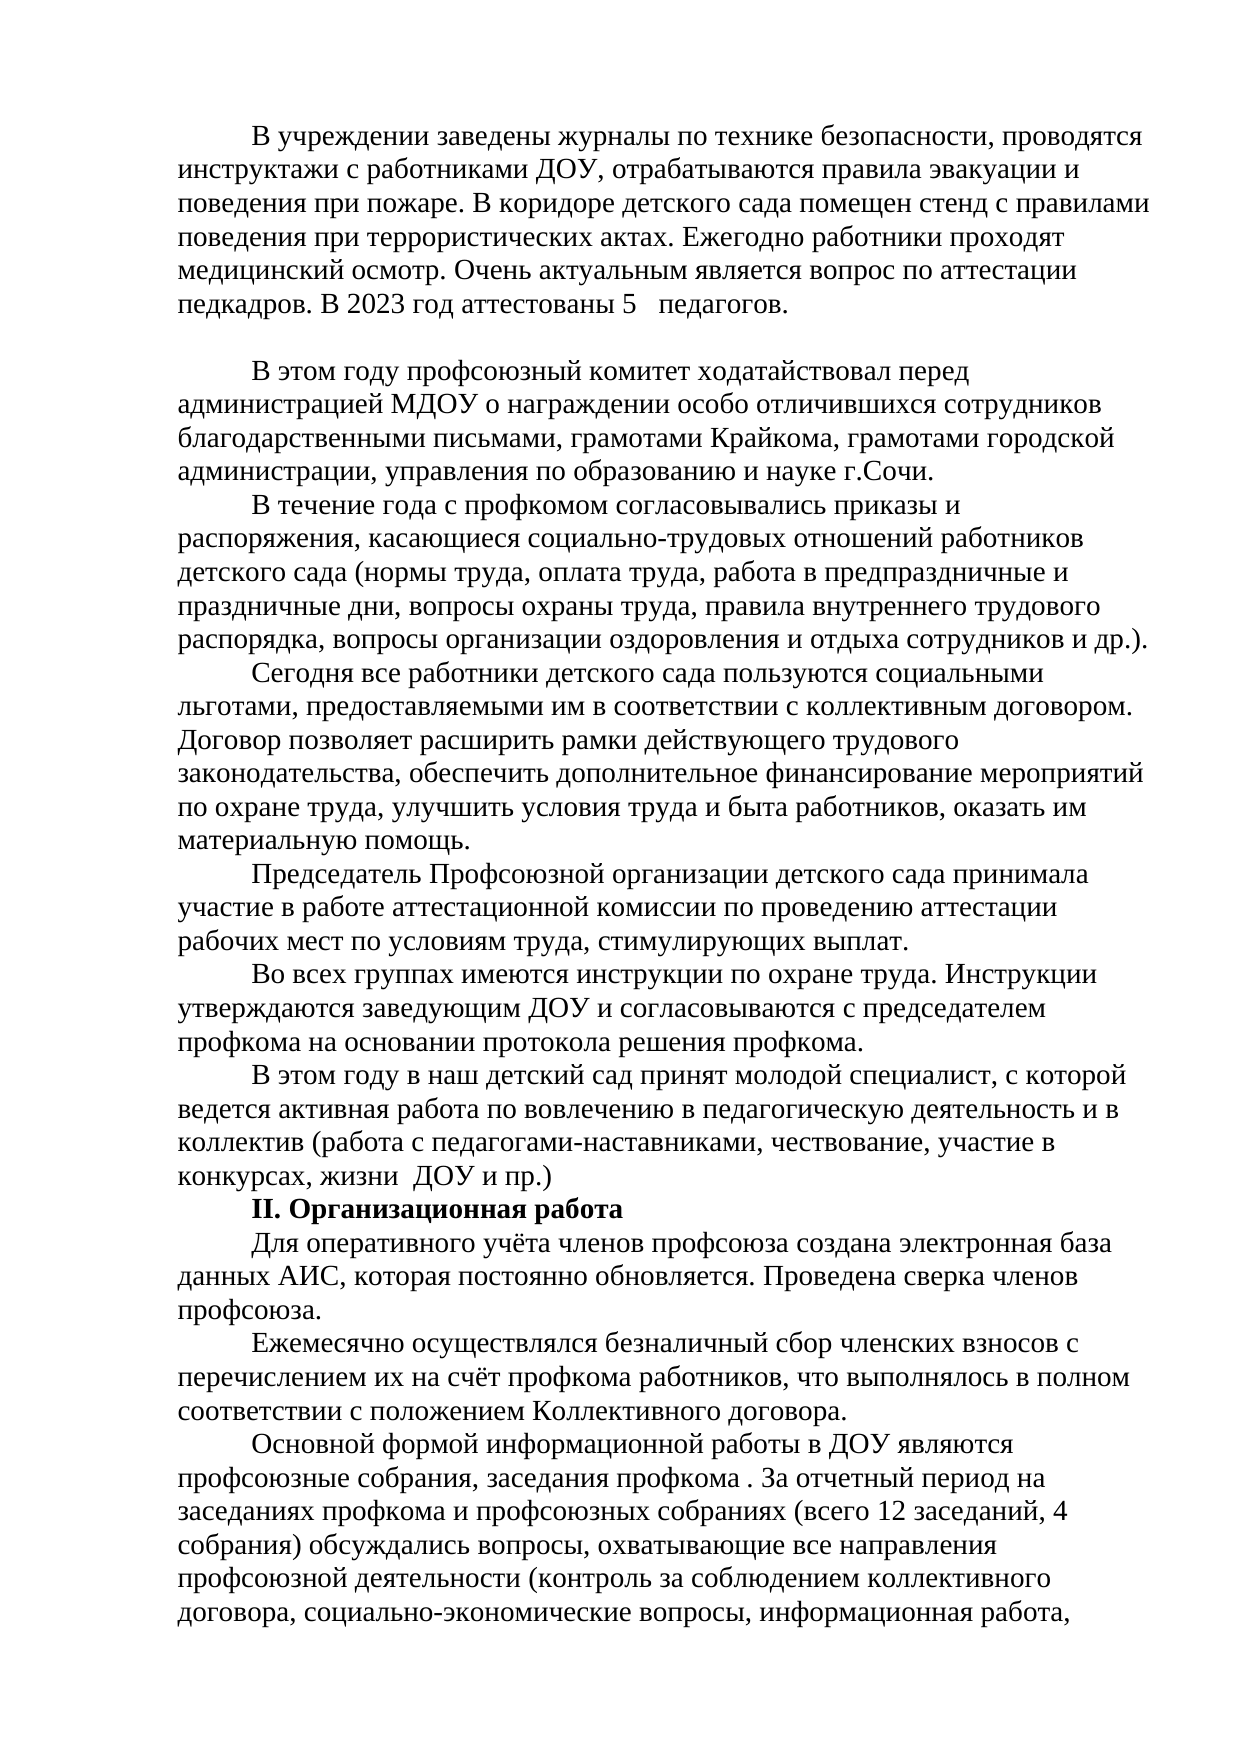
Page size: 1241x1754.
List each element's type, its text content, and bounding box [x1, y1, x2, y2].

text II. Организационная работа [177, 1191, 1152, 1225]
text Для оперативного учёта членов профсоюза создана электронная база данных АИС, которая постоянно обновляется. Проведена сверка членов профсоюза. [177, 1225, 1152, 1326]
text В течение года с профкомом согласовывались приказы и распоряжения, касающиеся социально-трудовых отношений работников детского сада (нормы труда, оплата труда, работа в предпраздничные и праздничные дни, вопросы охраны труда, правила внутреннего трудового распорядка, вопросы организации оздоровления и отдыха сотрудников и др.). [177, 487, 1152, 655]
text В этом году профсоюзный комитет ходатайствовал перед администрацией МДОУ о награждении особо отличившихся сотрудников благодарственными письмами, грамотами Крайкома, грамотами городской администрации, управления по образованию и науке г.Сочи. [177, 353, 1152, 487]
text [177, 1426, 1152, 1627]
text Ежемесячно осуществлялся безналичный сбор членских взносов с перечислением их на счёт профкома работников, что выполнялось в полном соответствии с положением Коллективного договора. [177, 1326, 1152, 1426]
text Во всех группах имеются инструкции по охране труда. Инструкции утверждаются заведующим ДОУ и согласовываются с председателем профкома на основании протокола решения профкома. [177, 957, 1152, 1057]
text Председатель Профсоюзной организации детского сада принимала участие в работе аттестационной комиссии по проведению аттестации рабочих мест по условиям труда, стимулирующих выплат. [177, 856, 1152, 957]
text Сегодня все работники детского сада пользуются социальными льготами, предоставляемыми им в соответствии с коллективным договором. Договор позволяет расширить рамки действующего трудового законодательства, обеспечить дополнительное финансирование мероприятий по охране труда, улучшить условия труда и быта работников, оказать им материальную помощь. [177, 655, 1152, 856]
text В учреждении заведены журналы по технике безопасности, проводятся инструктажи с работниками ДОУ, отрабатываются правила эвакуации и поведения при пожаре. В коридоре детского сада помещен стенд с правилами поведения при террористических актах. Ежегодно работники проходят медицинский осмотр. Очень актуальным является вопрос по аттестации педкадров. В 2023 год аттестованы 5 педагогов. [177, 118, 1152, 319]
text В этом году в наш детский сад принят молодой специалист, с которой ведется активная работа по вовлечению в педагогическую деятельность и в коллектив (работа с педагогами-наставниками, чествование, участие в конкурсах, жизни ДОУ и пр.) [177, 1057, 1152, 1191]
